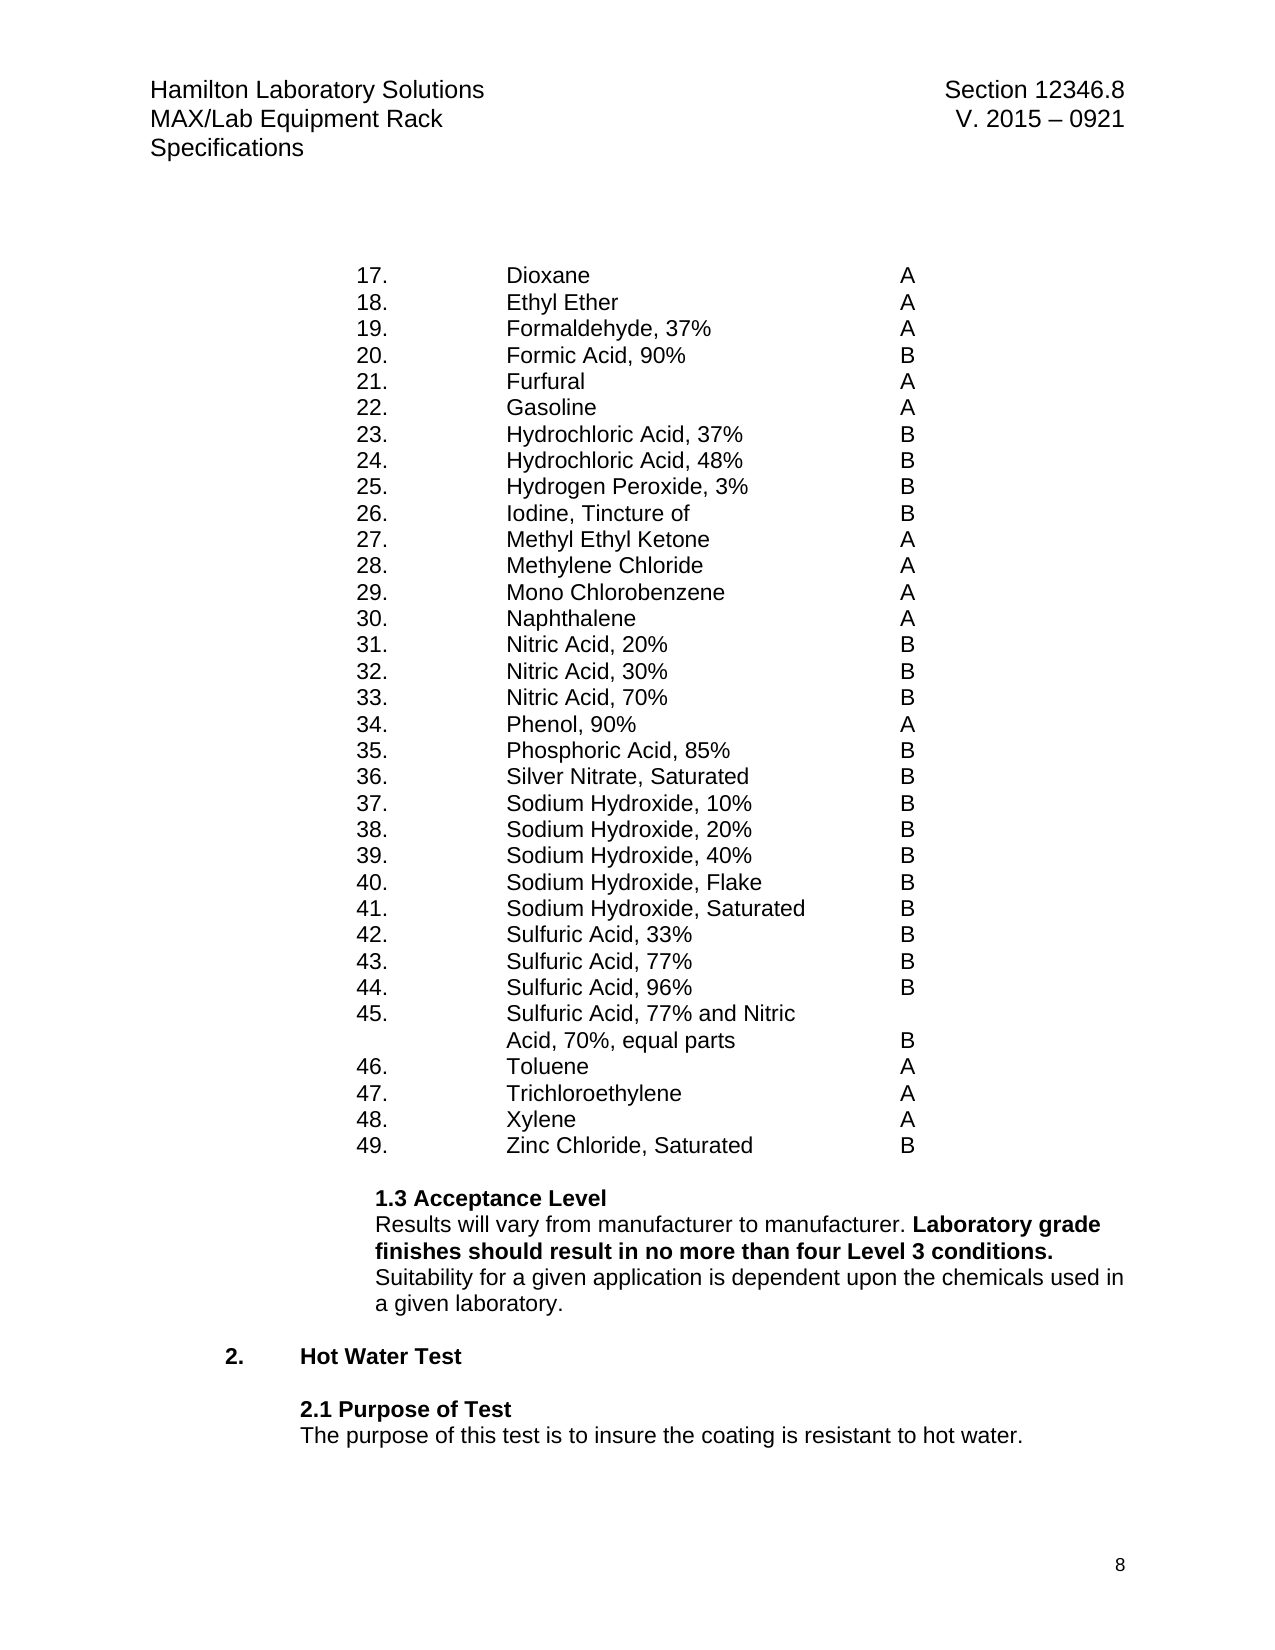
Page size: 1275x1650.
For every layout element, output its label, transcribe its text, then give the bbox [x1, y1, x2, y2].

text The purpose of this test is to insure the coating is resistant to hot water. [150, 1422, 1125, 1448]
text 27. Methyl Ethyl Ketone A [150, 526, 1125, 552]
text Results will vary from manufacturer to manufacturer. Laboratory grade finishes should result in no more than four Level 3 conditions. Suitability for a given application is dependent upon the chemicals used in a given laboratory. [375, 1211, 1125, 1317]
text 23. Hydrochloric Acid, 37% B [150, 421, 1125, 447]
text 41. Sodium Hydroxide, Saturated B [150, 895, 1125, 921]
text 33. Nitric Acid, 70% B [150, 684, 1125, 711]
text 28. Methylene Chloride A [150, 552, 1125, 579]
text 34. Phenol, 90% A [150, 711, 1125, 737]
text 43. Sulfuric Acid, 77% B [150, 948, 1125, 974]
text Acid, 70%, equal parts B [150, 1027, 1125, 1053]
text 42. Sulfuric Acid, 33% B [150, 921, 1125, 948]
text 30. Naphthalene A [150, 605, 1125, 631]
text 19. Formaldehyde, 37% A [150, 315, 1125, 342]
text 20. Formic Acid, 90% B [150, 342, 1125, 368]
text 45. Sulfuric Acid, 77% and Nitric [150, 1000, 1125, 1027]
subtitle 2.1 Purpose of Test [300, 1396, 1125, 1422]
subtitle 1.3 Acceptance Level [150, 1185, 1125, 1211]
text 36. Silver Nitrate, Saturated B [150, 763, 1125, 789]
text 49. Zinc Chloride, Saturated B [150, 1132, 1125, 1158]
text 46. Toluene A [150, 1053, 1125, 1079]
text 37. Sodium Hydroxide, 10% B [150, 789, 1125, 816]
text 18. Ethyl Ether A [150, 289, 1125, 315]
text 22. Gasoline A [150, 394, 1125, 421]
text 32. Nitric Acid, 30% B [150, 658, 1125, 684]
text 35. Phosphoric Acid, 85% B [150, 737, 1125, 763]
subtitle Hot Water Test [225, 1343, 1125, 1369]
text 44. Sulfuric Acid, 96% B [150, 974, 1125, 1000]
text 25. Hydrogen Peroxide, 3% B [150, 473, 1125, 500]
text 29. Mono Chlorobenzene A [150, 579, 1125, 605]
text 26. Iodine, Tincture of B [150, 500, 1125, 526]
text 40. Sodium Hydroxide, Flake B [150, 869, 1125, 895]
text 39. Sodium Hydroxide, 40% B [150, 842, 1125, 869]
text 48. Xylene A [150, 1106, 1125, 1132]
text 24. Hydrochloric Acid, 48% B [150, 447, 1125, 473]
text 38. Sodium Hydroxide, 20% B [150, 816, 1125, 842]
text 31. Nitric Acid, 20% B [150, 631, 1125, 658]
text 21. Furfural A [150, 368, 1125, 394]
text 17. Dioxane A [150, 262, 1125, 289]
text 47. Trichloroethylene A [150, 1079, 1125, 1106]
